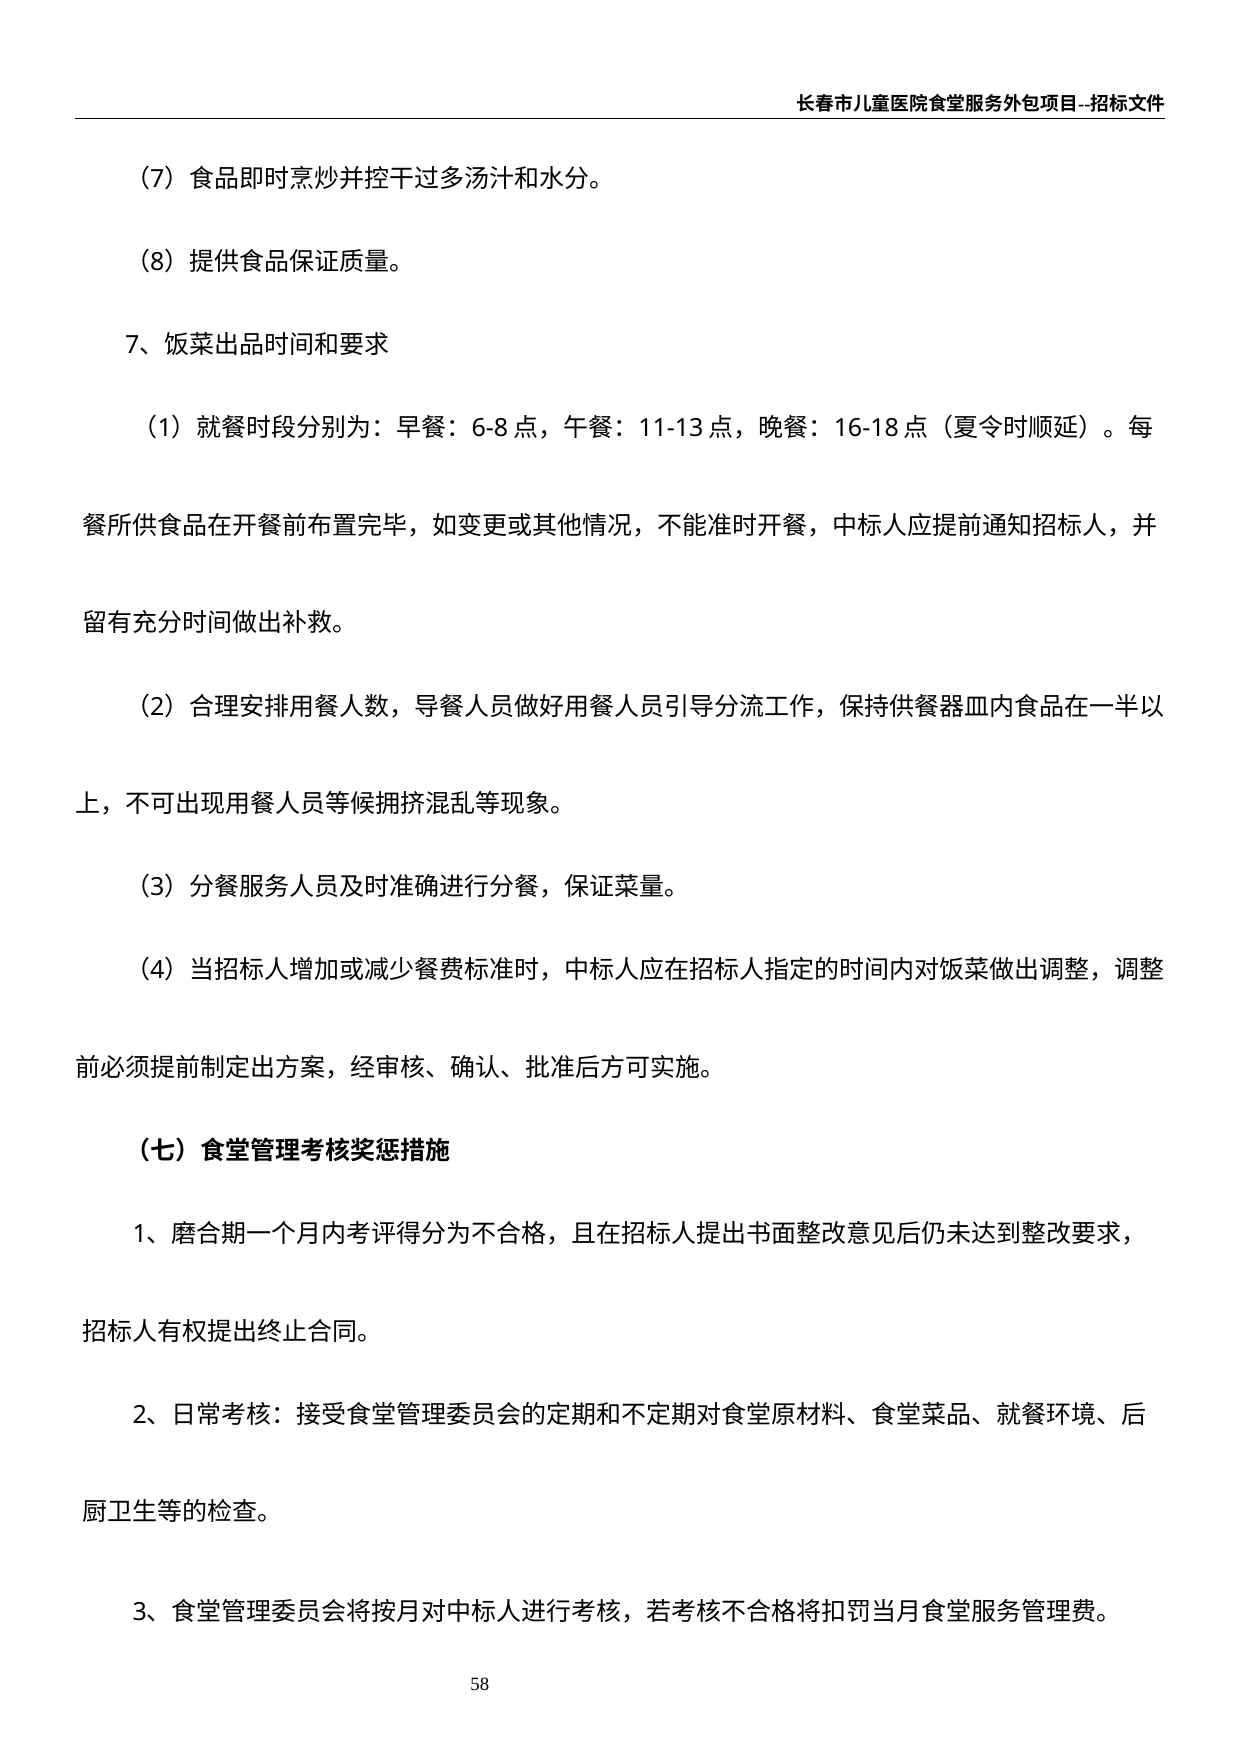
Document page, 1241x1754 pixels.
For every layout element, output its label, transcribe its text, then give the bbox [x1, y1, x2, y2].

text （3）分餐服务人员及时准确进行分餐，保证菜量。 [75, 852, 1165, 917]
text 7、饭菜出品时间和要求 [75, 310, 1165, 375]
text （4）当招标人增加或减少餐费标准时，中标人应在招标人指定的时间内对饭菜做出调整，调整前必须提前制定出方案，经审核、确认、批准后方可实施。 [75, 935, 1165, 1098]
text （七）食堂管理考核奖惩措施 [75, 1116, 1165, 1181]
text （8）提供食品保证质量。 [75, 227, 1165, 292]
text （7）食品即时烹炒并控干过多汤汁和水分。 [75, 144, 1165, 209]
text 1、磨合期一个月内考评得分为不合格，且在招标人提出书面整改意见后仍未达到整改要求，招标人有权提出终止合同。 [82, 1199, 1165, 1362]
text （1）就餐时段分别为：早餐：6-8点，午餐：11-13点，晚餐：16-18点（夏令时顺延）。每餐所供食品在开餐前布置完毕，如变更或其他情况，不能准时开餐，中标人应提前通知招标人，并留有充分时间做出补救。 [82, 393, 1165, 653]
text 2、日常考核：接受食堂管理委员会的定期和不定期对食堂原材料、食堂菜品、就餐环境、后厨卫生等的检查。 [82, 1380, 1165, 1542]
text （2）合理安排用餐人数，导餐人员做好用餐人员引导分流工作，保持供餐器皿内食品在一半以上，不可出现用餐人员等候拥挤混乱等现象。 [75, 672, 1165, 834]
text 3、食堂管理委员会将按月对中标人进行考核，若考核不合格将扣罚当月食堂服务管理费。 [82, 1577, 1165, 1642]
